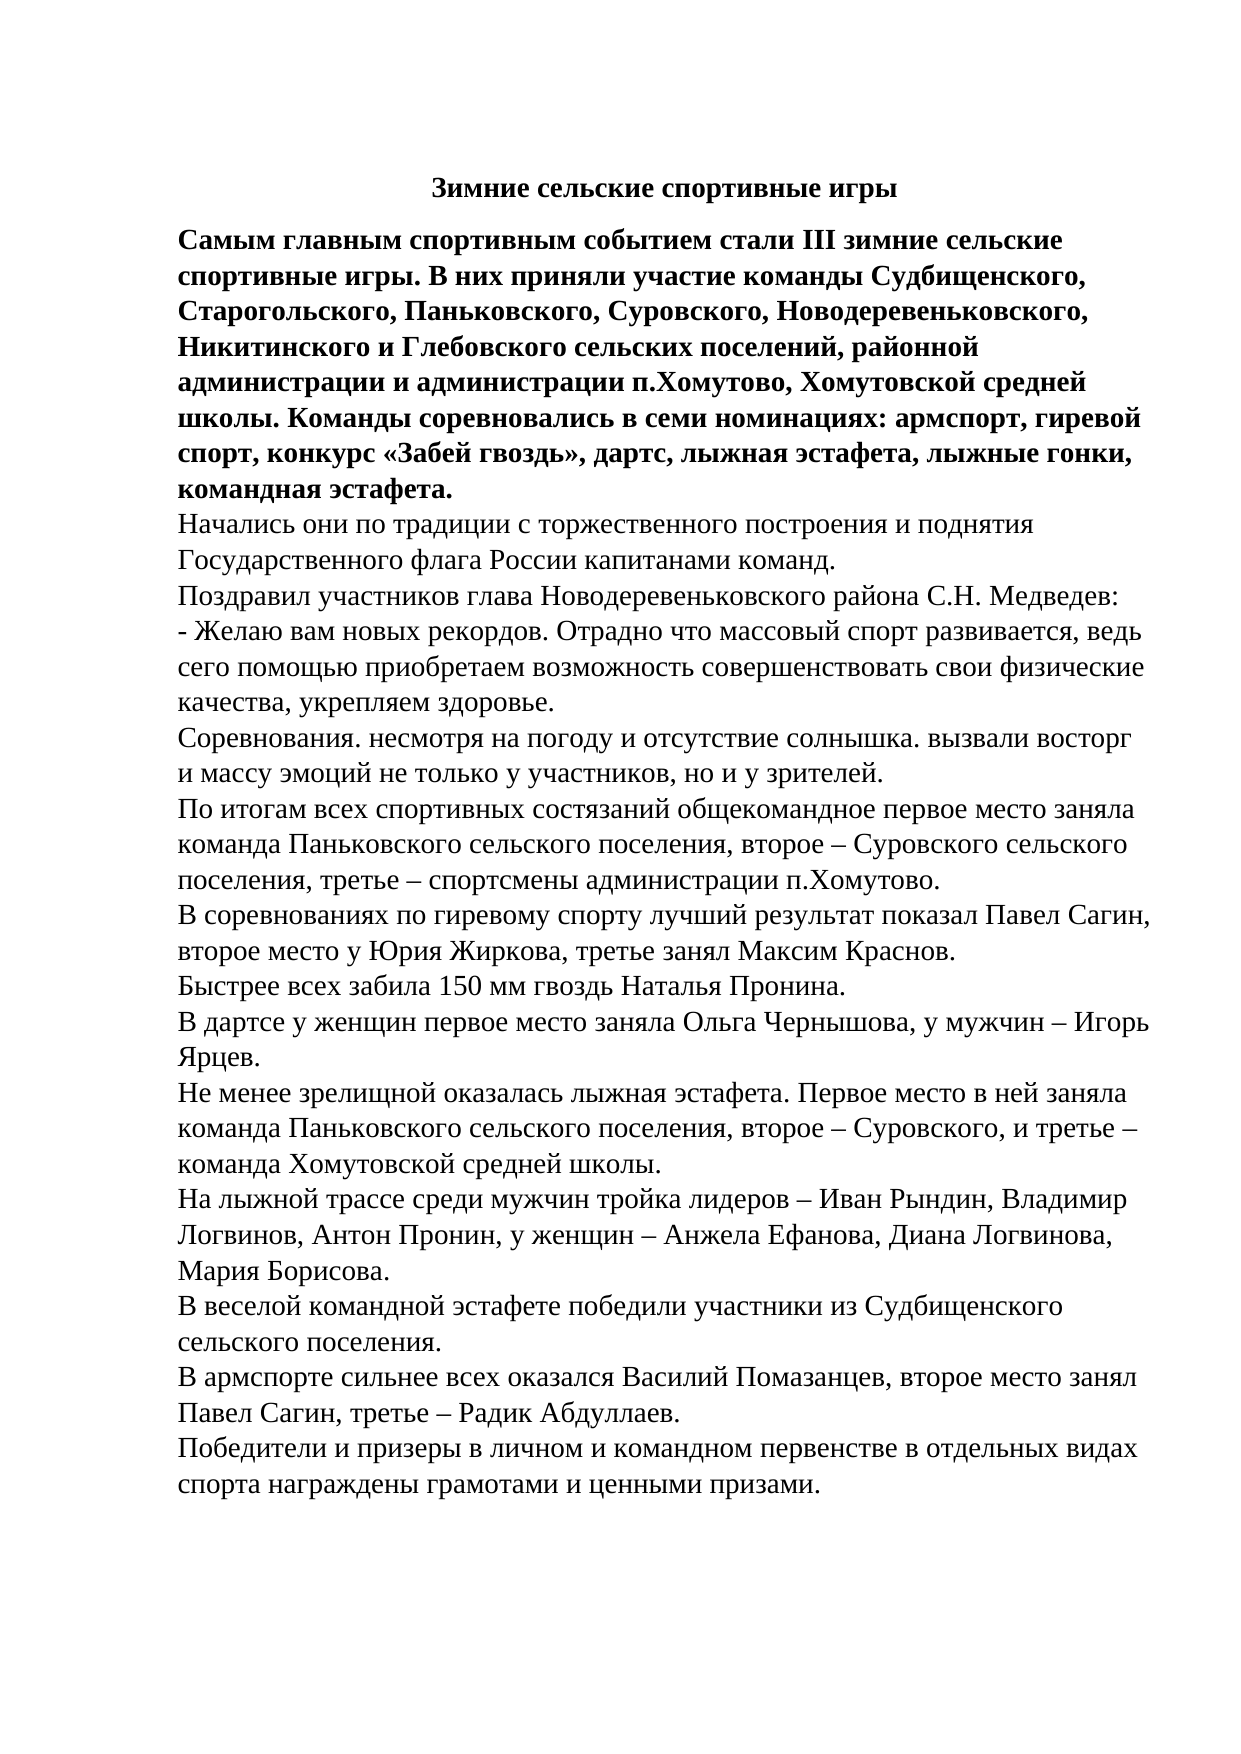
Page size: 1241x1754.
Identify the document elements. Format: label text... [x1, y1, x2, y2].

text Соревнования. несмотря на погоду и отсутствие солнышка. вызвали восторг и массу эмоций не только у участников, но и у зрителей. [177, 720, 1152, 789]
text В веселой командной эстафете победили участники из Судбищенского сельского поселения. [177, 1288, 1152, 1357]
text Победители и призеры в личном и командном первенстве в отдельных видах спорта награждены грамотами и ценными призами. [177, 1430, 1152, 1499]
text - Желаю вам новых рекордов. Отрадно что массовый спорт развивается, ведь сего помощью приобретаем возможность совершенствовать свои физические качества, укрепляем здоровье. [177, 613, 1152, 718]
text Зимние сельские спортивные игры [177, 170, 1152, 204]
text В соревнованиях по гиревому спорту лучший результат показал Павел Сагин, второе место у Юрия Жиркова, третье занял Максим Краснов. [177, 897, 1152, 966]
text Быстрее всех забила 150 мм гвоздь Наталья Пронина. [177, 968, 1152, 1002]
text В дартсе у женщин первое место заняла Ольга Чернышова, у мужчин – Игорь Ярцев. [177, 1004, 1152, 1073]
text Начались они по традиции с торжественного построения и поднятия Государственного флага России капитанами команд. [177, 507, 1152, 576]
text По итогам всех спортивных состязаний общекомандное первое место заняла команда Паньковского сельского поселения, второе – Суровского сельского поселения, третье – спортсмены администрации п.Хомутово. [177, 791, 1152, 895]
text В армспорте сильнее всех оказался Василий Помазанцев, второе место занял Павел Сагин, третье – Радик Абдуллаев. [177, 1359, 1152, 1428]
text Самым главным спортивным событием стали III зимние сельские спортивные игры. В них приняли участие команды Судбищенского, Старогольского, Паньковского, Суровского, Новодеревеньковского, Никитинского и Глебовского сельских поселений, районной администрации и администрации п.Хомутово, Хомутовской средней школы. Команды соревновались в семи номинациях: армспорт, гиревой спорт, конкурс «Забей гвоздь», дартс, лыжная эстафета, лыжные гонки, командная эстафета. [177, 222, 1152, 505]
text Поздравил участников глава Новодеревеньковского района С.Н. Медведев: [177, 578, 1152, 611]
text Не менее зрелищной оказалась лыжная эстафета. Первое место в ней заняла команда Паньковского сельского поселения, второе – Суровского, и третье – команда Хомутовской средней школы. [177, 1075, 1152, 1179]
text На лыжной трассе среди мужчин тройка лидеров – Иван Рындин, Владимир Логвинов, Антон Пронин, у женщин – Анжела Ефанова, Диана Логвинова, Мария Борисова. [177, 1182, 1152, 1286]
